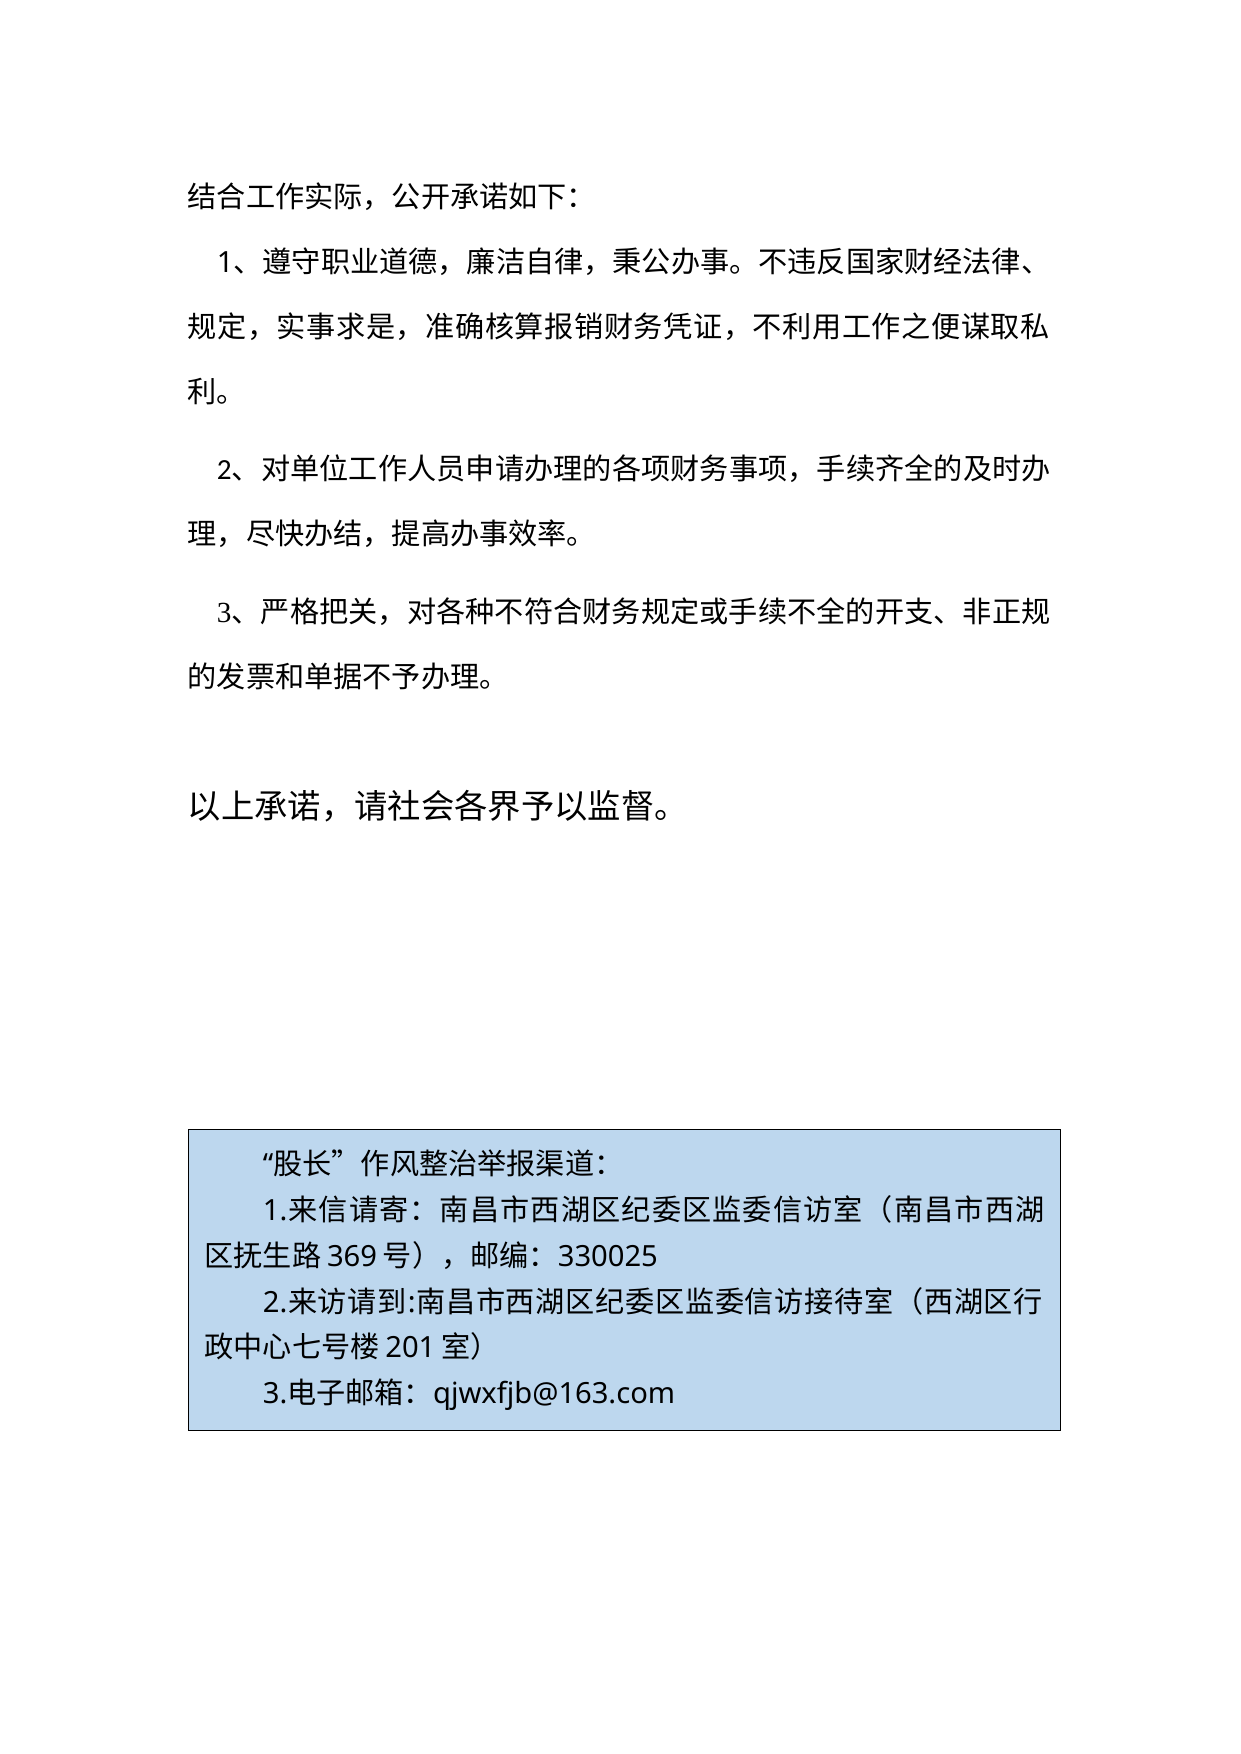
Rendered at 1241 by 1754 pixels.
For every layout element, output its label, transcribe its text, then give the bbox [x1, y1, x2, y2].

text 3、严格把关，对各种不符合财务规定或手续不全的开支、非正规的发票和单据不予办理。 [187, 577, 1053, 707]
text 2、对单位工作人员申请办理的各项财务事项，手续齐全的及时办理，尽快办结，提高办事效率。 [187, 434, 1053, 564]
text 以上承诺，请社会各界予以监督。 [187, 772, 1053, 837]
text 结合工作实际，公开承诺如下： [187, 162, 1053, 227]
text 1、遵守职业道德，廉洁自律，秉公办事。不违反国家财经法律、规定，实事求是，准确核算报销财务凭证，不利用工作之便谋取私利。 [187, 227, 1053, 422]
